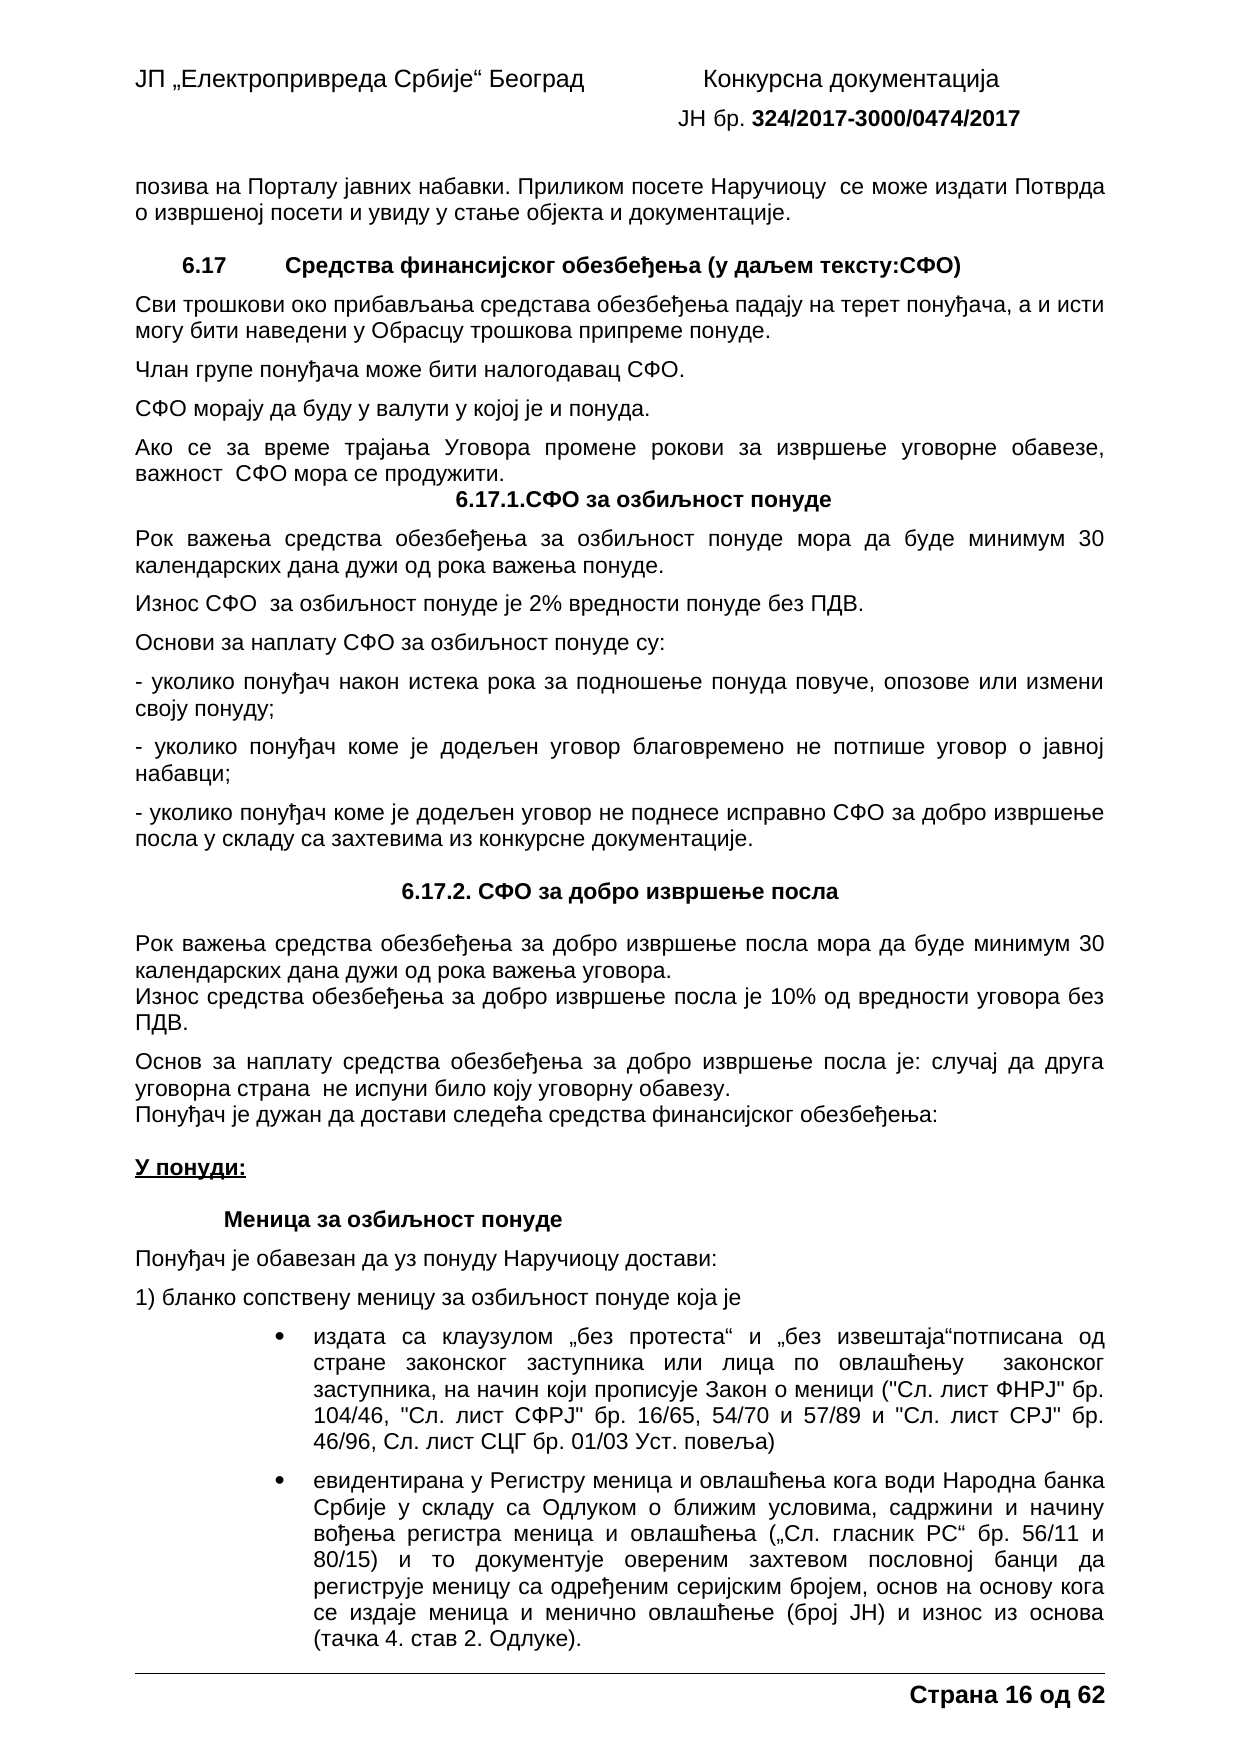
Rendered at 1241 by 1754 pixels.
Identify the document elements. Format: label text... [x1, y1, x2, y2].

text Понуђач је дужан да достави следећа средства финансијског обезбеђења: [135, 1101, 1105, 1127]
list Средства финансијског обезбеђења (у даљем тексту:СФО) [182, 252, 1105, 278]
text Основи за наплату СФО за озбиљност понуде су: [135, 629, 1105, 656]
text - уколико понуђач коме је додељен уговор благовремено не потпише уговор о јавној набавци; [135, 733, 1105, 786]
text - уколико понуђач након истека рока за подношење понуда повуче, опозове или измени своју понуду; [135, 668, 1105, 721]
text - уколико понуђач коме је додељен уговор не поднесе исправно СФО за добро извршење посла у складу са захтевима из конкурсне документације. [135, 798, 1105, 851]
text СФО морају да буду у валути у којој је и понуда. [135, 395, 1105, 421]
text Понуђач је обавезан да уз понуду Наручиоцу достави: [135, 1245, 1105, 1272]
text Ако се за време трајања Уговора промене рокови за извршење уговорне обавезе, важност СФО мора се продужити. [135, 434, 1105, 486]
text Члан групе понуђача може бити налогодавац СФО. [135, 356, 1105, 382]
text 6.17.1.СФО за озбиљност понуде [182, 486, 1105, 513]
list У понуди: [135, 1154, 1105, 1180]
text 6.17.2. СФО за добро извршење посла [135, 878, 1105, 904]
text 1) бланко сопствену меницу за озбиљност понуде која је [135, 1284, 1105, 1310]
text Основ за наплату средства обезбеђења за добро извршење посла је: случај да друга уговорна страна не испуни било коју уговорну обавезу. [135, 1048, 1105, 1101]
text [135, 173, 1105, 226]
text Рок важења средства обезбеђења за добро извршење посла мора да буде минимум 30 календарских дана дужи од рока важења уговора. [135, 930, 1105, 983]
text Износ СФО за озбиљност понуде је 2% вредности понуде без ПДВ. [135, 590, 1105, 617]
list евидентирана у Регистру меница и овлашћења кога води Народна банка Србије у складу са Одлуком о ближим условима, садржини и начину вођења регистра меница и овлашћења („Сл. гласник РС“ бр. 56/11 и 80/15) и то документује овереним захтевом пословној банци да региструје меницу са одређеним серијским бројем, основ на основу кога се издаје меница и менично овлашћење (број ЈН) и износ из основа (тачка 4. став 2. Одлуке). [276, 1467, 1105, 1652]
text Меница за озбиљност понуде [224, 1206, 1105, 1233]
text Рок важења средства обезбеђења за озбиљност понуде мора да буде минимум 30 календарских дана дужи од рока важења понуде. [135, 525, 1105, 578]
text Износ средства обезбеђења за добро извршење посла је 10% од вредности уговора без ПДВ. [135, 983, 1105, 1036]
list издата са клаузулом „без протеста“ и „без извештаја“потписана од стране законског заступника или лица по овлашћењу законског заступника, на начин који прописује Закон о меници ("Сл. лист ФНРЈ" бр. 104/46, "Сл. лист СФРЈ" бр. 16/65, 54/70 и 57/89 и "Сл. лист СРЈ" бр. 46/96, Сл. лист СЦГ бр. 01/03 Уст. повеља) [276, 1323, 1105, 1455]
text Сви трошкови око прибављања средстава обезбеђења падају на терет понуђача, а и исти могу бити наведени у Обрасцу трошкова припреме понуде. [135, 291, 1105, 343]
